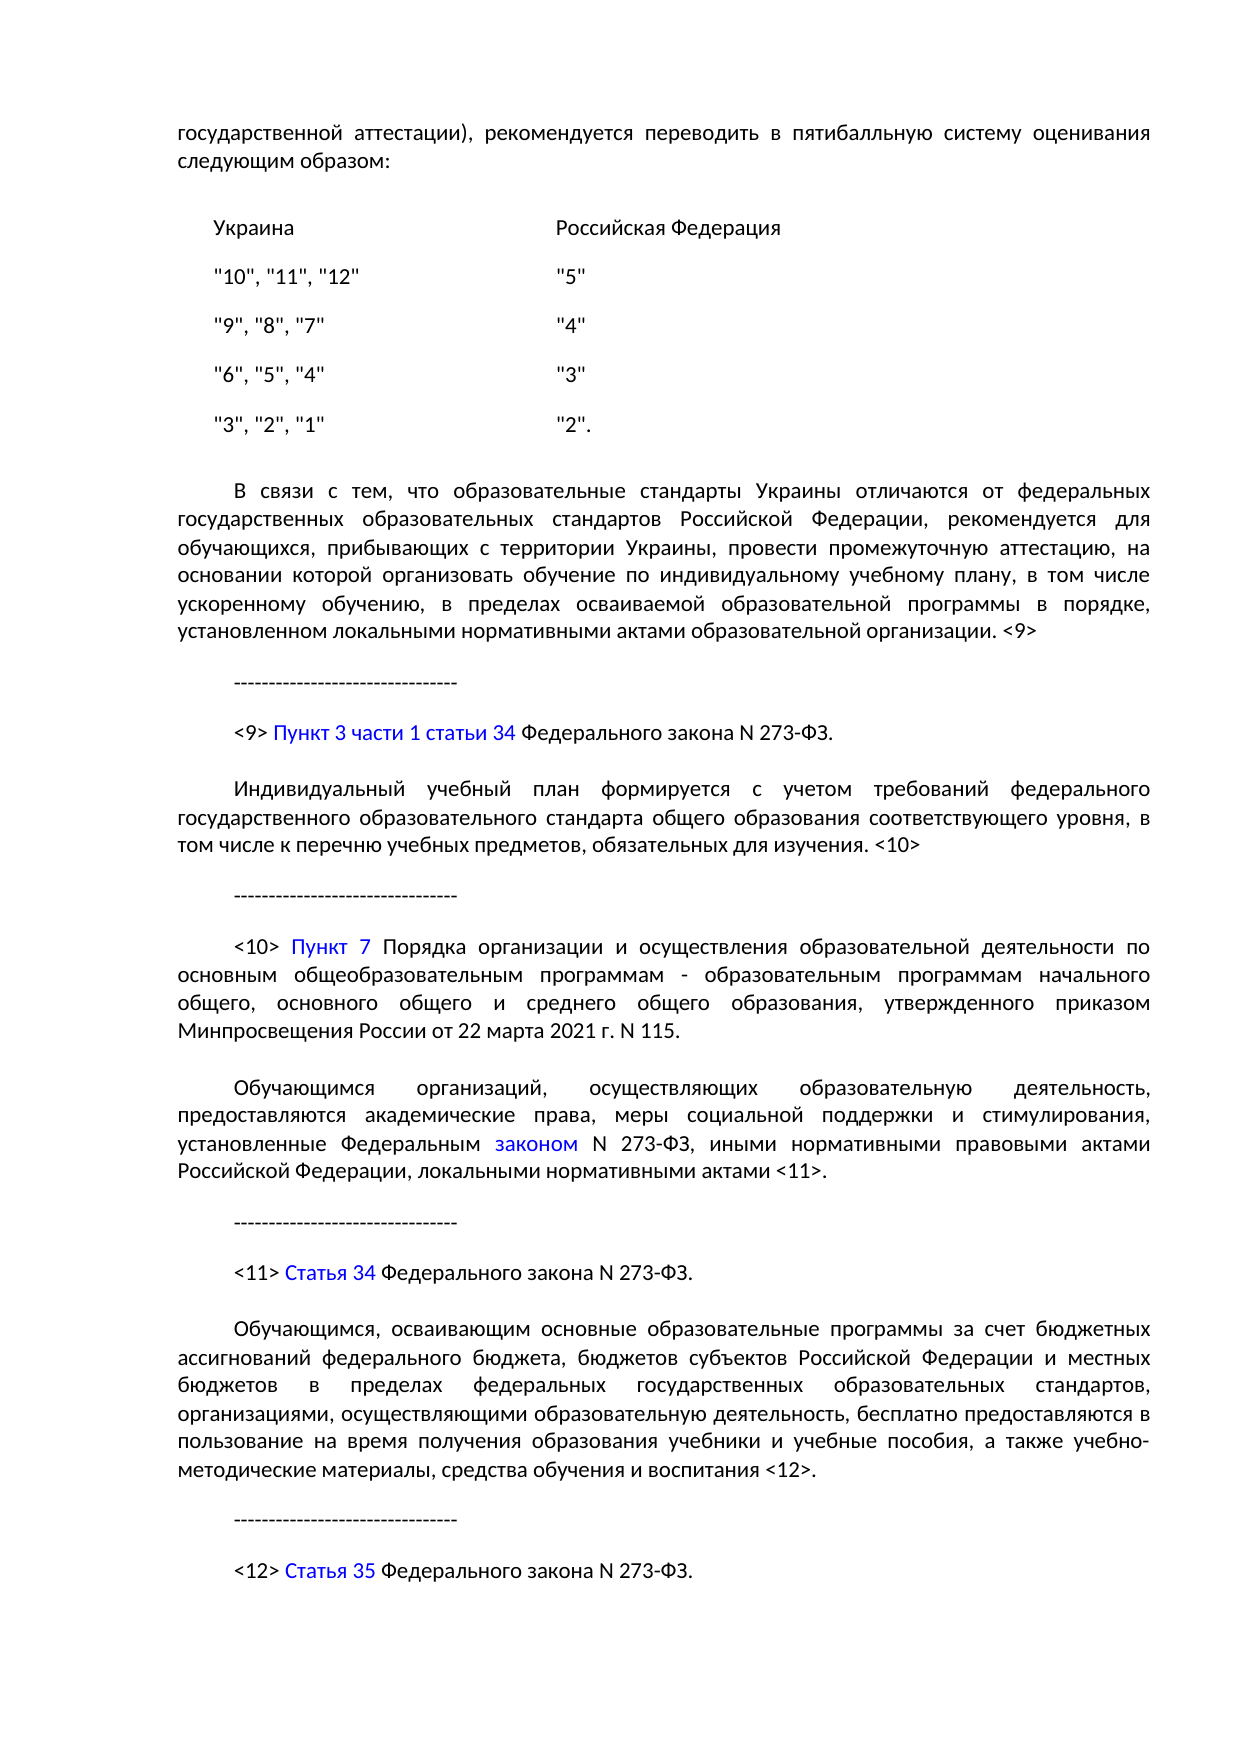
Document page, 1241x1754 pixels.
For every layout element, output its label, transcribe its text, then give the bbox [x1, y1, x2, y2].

text -------------------------------- [177, 668, 1152, 696]
table_cell "5" [549, 251, 1028, 301]
table_cell "3" [549, 350, 1028, 399]
text -------------------------------- [177, 1208, 1152, 1236]
table_cell "6", "5", "4" [177, 350, 549, 399]
text В связи с тем, что образовательные стандарты Украины отличаются от федеральных государственных образовательных стандартов Российской Федерации, рекомендуется для обучающихся, прибывающих с территории Украины, провести промежуточную аттестацию, на основании которой организовать обучение по индивидуальному учебному плану, в том числе ускоренному обучению, в пределах осваиваемой образовательной программы в порядке, установленном локальными нормативными актами образовательной организации. <9> [177, 477, 1152, 645]
table_cell "10", "11", "12" [177, 251, 549, 301]
text <9> Пункт 3 части 1 статьи 34 Федерального закона N 273-ФЗ. [177, 718, 1152, 747]
table_cell "4" [549, 301, 1028, 350]
text Индивидуальный учебный план формируется с учетом требований федерального государственного образовательного стандарта общего образования соответствующего уровня, в том числе к перечню учебных предметов, обязательных для изучения. <10> [177, 774, 1152, 859]
text Обучающимся, осваивающим основные образовательные программы за счет бюджетных ассигнований федерального бюджета, бюджетов субъектов Российской Федерации и местных бюджетов в пределах федеральных государственных образовательных стандартов, организациями, осуществляющими образовательную деятельность, бесплатно предоставляются в пользование на время получения образования учебники и учебные пособия, а также учебно-методические материалы, средства обучения и воспитания <12>. [177, 1314, 1152, 1483]
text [177, 118, 1152, 174]
text -------------------------------- [177, 1506, 1152, 1534]
text <12> Статья 35 Федерального закона N 273-ФЗ. [177, 1557, 1152, 1584]
table_cell "9", "8", "7" [177, 301, 549, 350]
table_header Украина [177, 202, 549, 251]
table_cell "2". [549, 399, 1028, 448]
table_cell "3", "2", "1" [177, 399, 549, 448]
text -------------------------------- [177, 882, 1152, 909]
table_header Российская Федерация [549, 202, 1028, 251]
text <10> Пункт 7 Порядка организации и осуществления образовательной деятельности по основным общеобразовательным программам - образовательным программам начального общего, основного общего и среднего общего образования, утвержденного приказом Минпросвещения России от 22 марта 2021 г. N 115. [177, 932, 1152, 1044]
text <11> Статья 34 Федерального закона N 273-ФЗ. [177, 1258, 1152, 1287]
text Обучающимся организаций, осуществляющих образовательную деятельность, предоставляются академические права, меры социальной поддержки и стимулирования, установленные Федеральным законом N 273-ФЗ, иными нормативными правовыми актами Российской Федерации, локальными нормативными актами <11>. [177, 1073, 1152, 1185]
